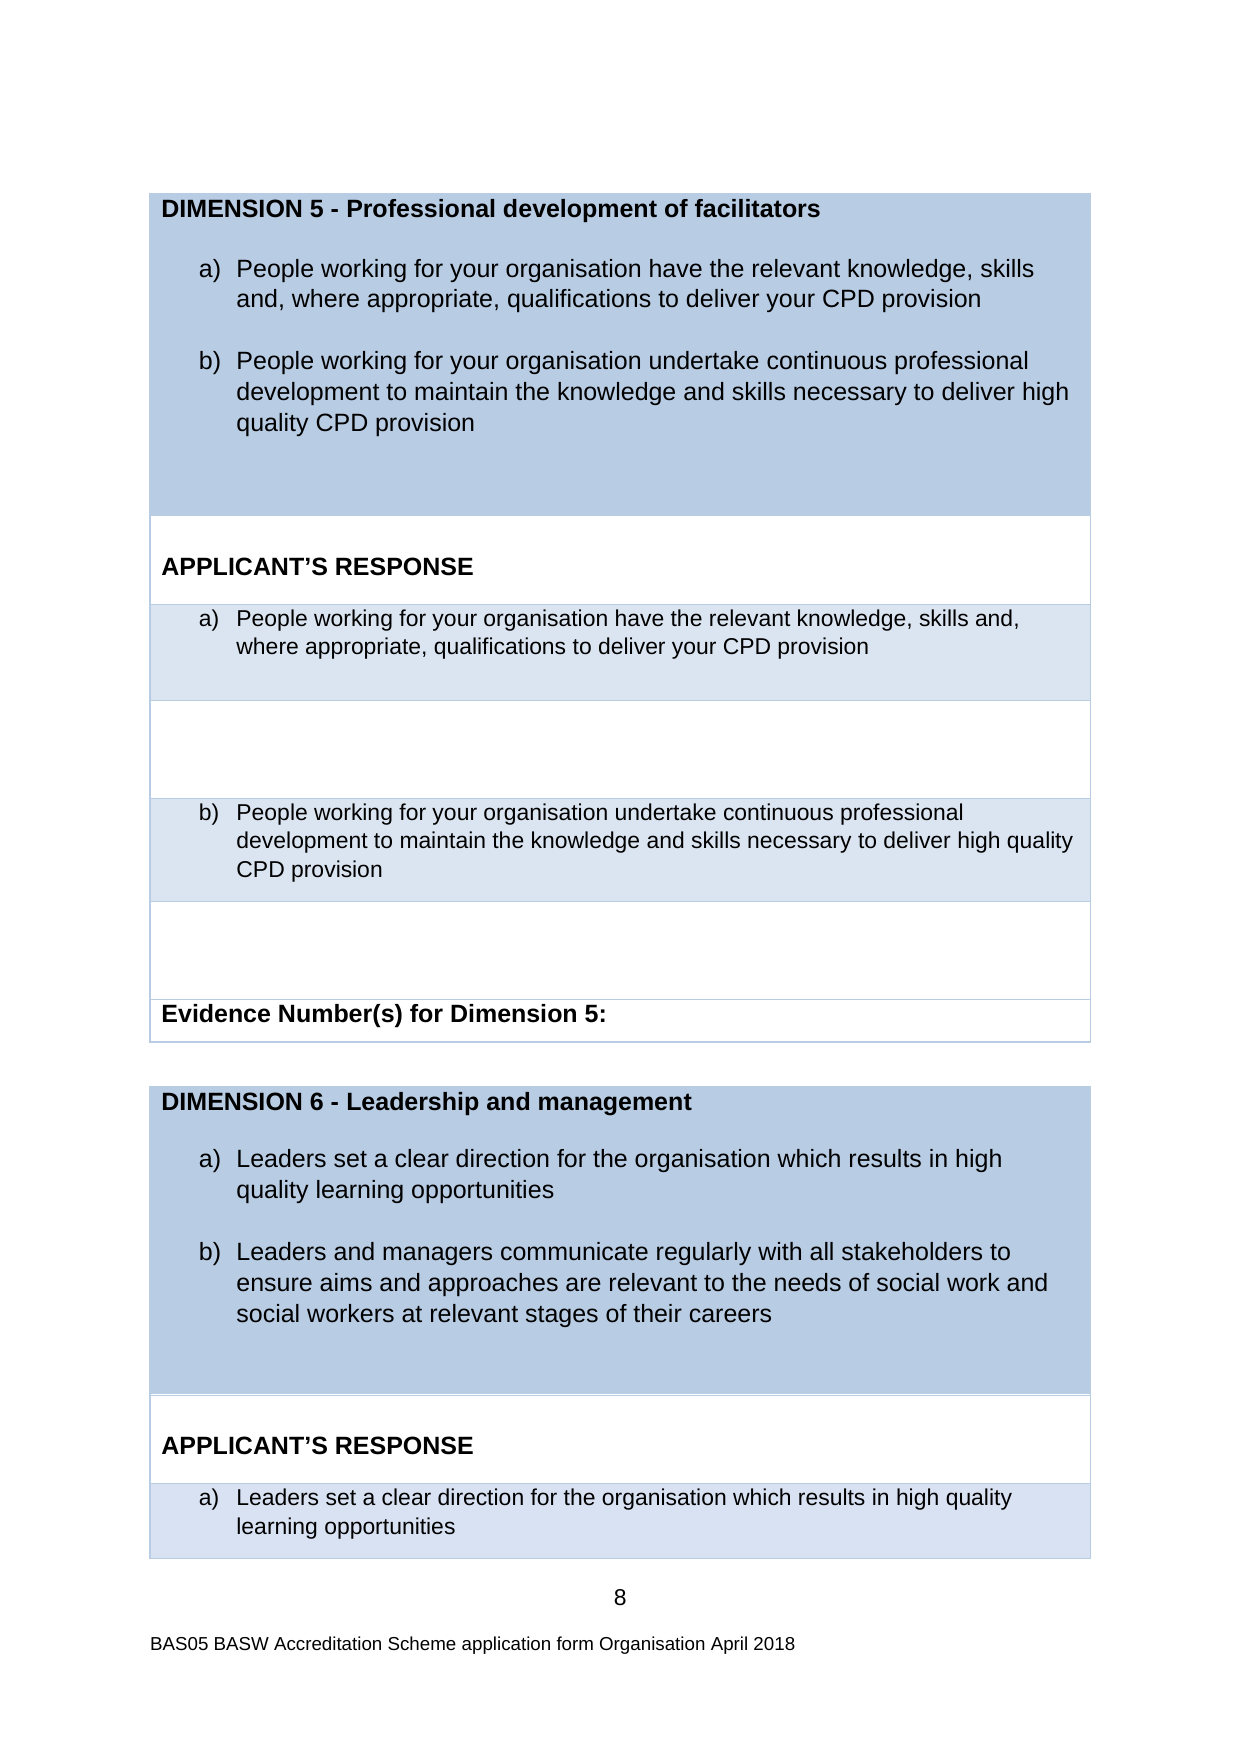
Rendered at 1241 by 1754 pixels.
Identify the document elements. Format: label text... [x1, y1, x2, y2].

table_cell [151, 701, 1090, 798]
table_header DIMENSION 6 - Leadership and management Leaders set a clear direction for the organisation which results in high quality learning opportunities Leaders and managers communicate regularly with all stakeholders to ensure aims and approaches are relevant to the needs of social work and social workers at relevant stages of their careers [151, 1087, 1090, 1394]
table_cell People working for your organisation undertake continuous professional development to maintain the knowledge and skills necessary to deliver high quality CPD provision [151, 799, 1090, 901]
table_cell [151, 902, 1090, 998]
table_cell Evidence Number(s) for Dimension 5: [151, 1000, 1090, 1041]
table_header DIMENSION 5 - Professional development of facilitators People working for your organisation have the relevant knowledge, skills and, where appropriate, qualifications to deliver your CPD provision People working for your organisation undertake continuous professional development to maintain the knowledge and skills necessary to deliver high quality CPD provision [151, 194, 1090, 515]
table_cell Leaders set a clear direction for the organisation which results in high quality learning opportunities [151, 1484, 1090, 1558]
table_cell APPLICANT’S RESPONSE [151, 516, 1090, 604]
table_cell People working for your organisation have the relevant knowledge, skills and, where appropriate, qualifications to deliver your CPD provision [151, 605, 1090, 700]
table_cell APPLICANT’S RESPONSE [151, 1396, 1090, 1483]
